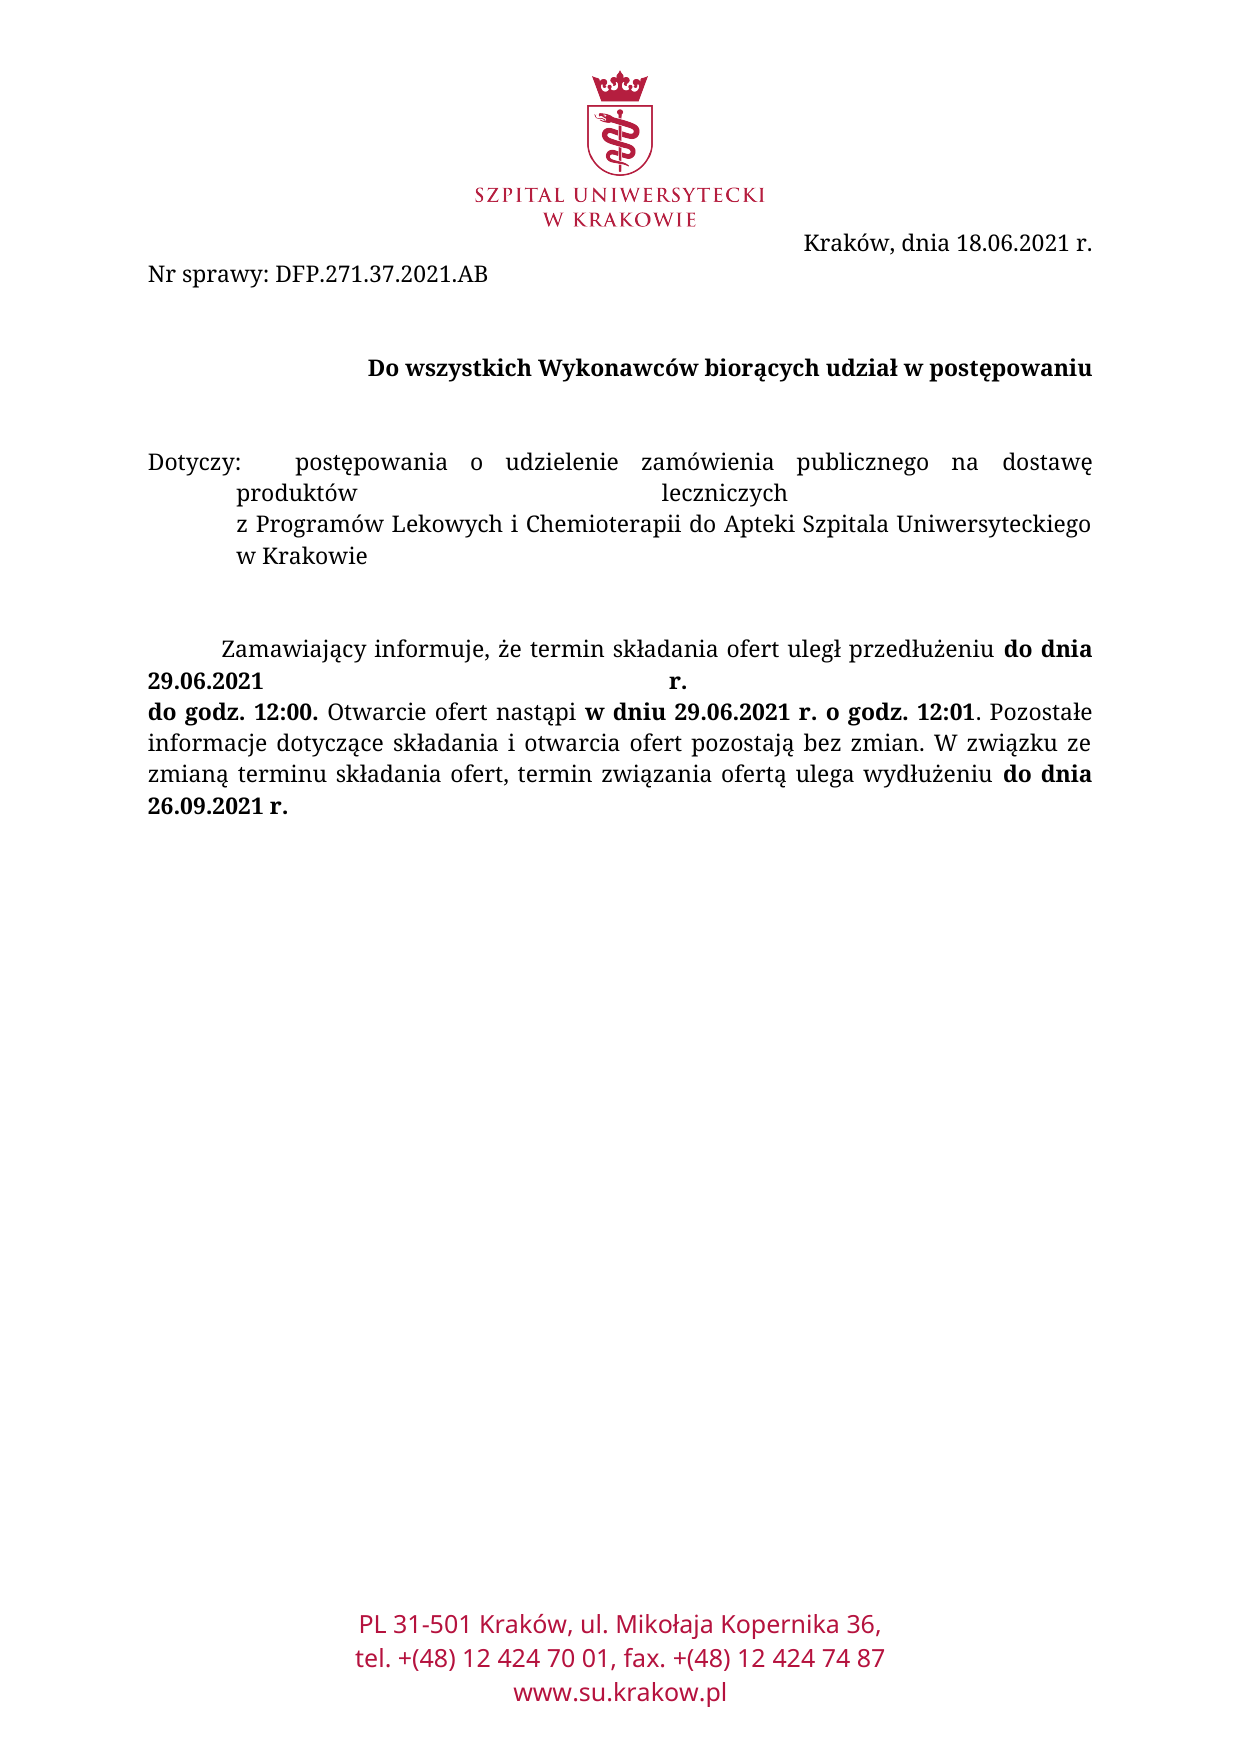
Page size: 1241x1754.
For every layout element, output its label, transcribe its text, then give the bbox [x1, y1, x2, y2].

picture [475, 70, 765, 227]
text Do wszystkich Wykonawców biorących udział w postępowaniu [148, 352, 1093, 383]
text Zamawiający informuje, że termin składania ofert uległ przedłużeniu do dnia 29.06.2021 r. do godz. 12:00. Otwarcie ofert nastąpi w dniu 29.06.2021 r. o godz. 12:01. Pozostałe informacje dotyczące składania i otwarcia ofert pozostają bez zmian. W związku ze zmianą terminu składania ofert, termin związania ofertą ulega wydłużeniu do dnia 26.09.2021 r. [148, 633, 1093, 821]
text Nr sprawy: DFP.271.37.2021.AB [148, 258, 1093, 289]
text Kraków, dnia 18.06.2021 r. [148, 227, 1093, 258]
text Dotyczy: postępowania o udzielenie zamówienia publicznego na dostawę produktów leczniczych z Programów Lekowych i Chemioterapii do Apteki Szpitala Uniwersyteckiego w Krakowie [148, 446, 1093, 571]
